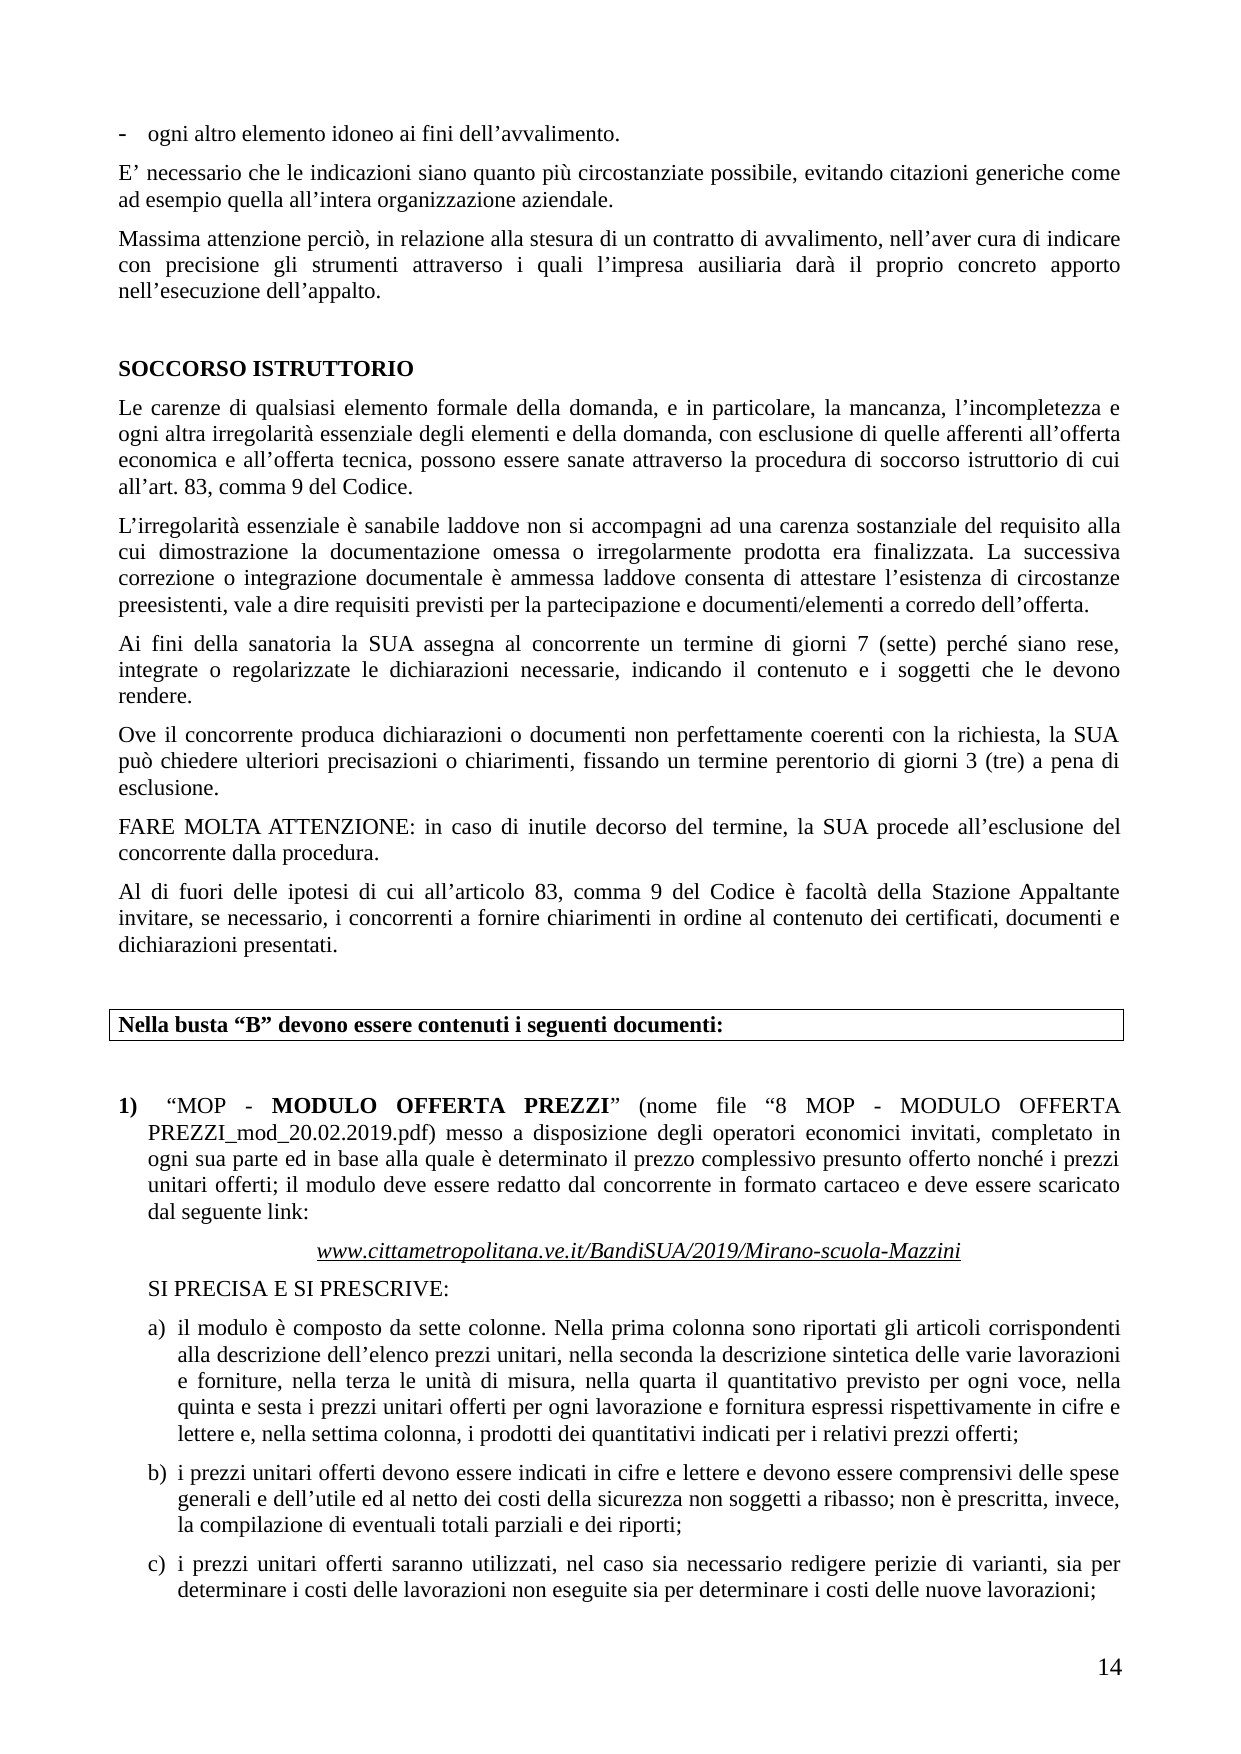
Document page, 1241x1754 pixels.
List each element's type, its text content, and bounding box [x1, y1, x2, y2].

text Ove il concorrente produca dichiarazioni o documenti non perfettamente coerenti con la richiesta, la SUA può chiedere ulteriori precisazioni o chiarimenti, fissando un termine perentorio di giorni 3 (tre) a pena di esclusione. [118, 721, 1122, 800]
text www.cittametropolitana.ve.it/BandiSUA/2019/Mirano-scuola-Mazzini [156, 1237, 1122, 1263]
list i prezzi unitari offerti saranno utilizzati, nel caso sia necessario redigere perizie di varianti, sia per determinare i costi delle lavorazioni non eseguite sia per determinare i costi delle nuove lavorazioni; [148, 1550, 1122, 1603]
text Ai fini della sanatoria la SUA assegna al concorrente un termine di giorni 7 (sette) perché siano rese, integrate o regolarizzate le dichiarazioni necessarie, indicando il contenuto e i soggetti che le devono rendere. [118, 630, 1122, 709]
text Al di fuori delle ipotesi di cui all’articolo 83, comma 9 del Codice è facoltà della Stazione Appaltante invitare, se necessario, i concorrenti a fornire chiarimenti in ordine al contenuto dei certificati, documenti e dichiarazioni presentati. [118, 878, 1122, 957]
text Massima attenzione perciò, in relazione alla stesura di un contratto di avvalimento, nell’aver cura di indicare con precisione gli strumenti attraverso i quali l’impresa ausiliaria darà il proprio concreto apporto nell’esecuzione dell’appalto. [118, 224, 1122, 304]
text L’irregolarità essenziale è sanabile laddove non si accompagni ad una carenza sostanziale del requisito alla cui dimostrazione la documentazione omessa o irregolarmente prodotta era finalizzata. La successiva correzione o integrazione documentale è ammessa laddove consenta di attestare l’esistenza di circostanze preesistenti, vale a dire requisiti previsti per la partecipazione e documenti/elementi a corredo dell’offerta. [118, 512, 1122, 617]
list ogni altro elemento idoneo ai fini dell’avvalimento. [118, 118, 1122, 147]
text E’ necessario che le indicazioni siano quanto più circostanziate possibile, evitando citazioni generiche come ad esempio quella all’intera organizzazione aziendale. [118, 159, 1122, 212]
list il modulo è composto da sette colonne. Nella prima colonna sono riportati gli articoli corrispondenti alla descrizione dell’elenco prezzi unitari, nella seconda la descrizione sintetica delle varie lavorazioni e forniture, nella terza le unità di misura, nella quarta il quantitativo previsto per ogni voce, nella quinta e sesta i prezzi unitari offerti per ogni lavorazione e fornitura espressi rispettivamente in cifre e lettere e, nella settima colonna, i prodotti dei quantitativi indicati per i relativi prezzi offerti; [148, 1314, 1122, 1446]
list i prezzi unitari offerti devono essere indicati in cifre e lettere e devono essere comprensivi delle spese generali e dell’utile ed al netto dei costi della sicurezza non soggetti a ribasso; non è prescritta, invece, la compilazione di eventuali totali parziali e dei riporti; [148, 1459, 1122, 1538]
text Le carenze di qualsiasi elemento formale della domanda, e in particolare, la mancanza, l’incompletezza e ogni altra irregolarità essenziale degli elementi e della domanda, con esclusione di quelle afferenti all’offerta economica e all’offerta tecnica, possono essere sanate attraverso la procedura di soccorso istruttorio di cui all’art. 83, comma 9 del Codice. [118, 394, 1122, 499]
text FARE MOLTA ATTENZIONE: in caso di inutile decorso del termine, la SUA procede all’esclusione del concorrente dalla procedura. [118, 813, 1122, 866]
text Nella busta “B” devono essere contenuti i seguenti documenti: [110, 1010, 1123, 1040]
list “MOP - MODULO OFFERTA PREZZI” (nome file “8 MOP - MODULO OFFERTA PREZZI_mod_20.02.2019.pdf) messo a disposizione degli operatori economici invitati, completato in ogni sua parte ed in base alla quale è determinato il prezzo complessivo presunto offerto nonché i prezzi unitari offerti; il modulo deve essere redatto dal concorrente in formato cartaceo e deve essere scaricato dal seguente link: [118, 1092, 1122, 1224]
text SI PRECISA E SI PRESCRIVE: [148, 1276, 1122, 1302]
text SOCCORSO ISTRUTTORIO [118, 355, 1122, 381]
